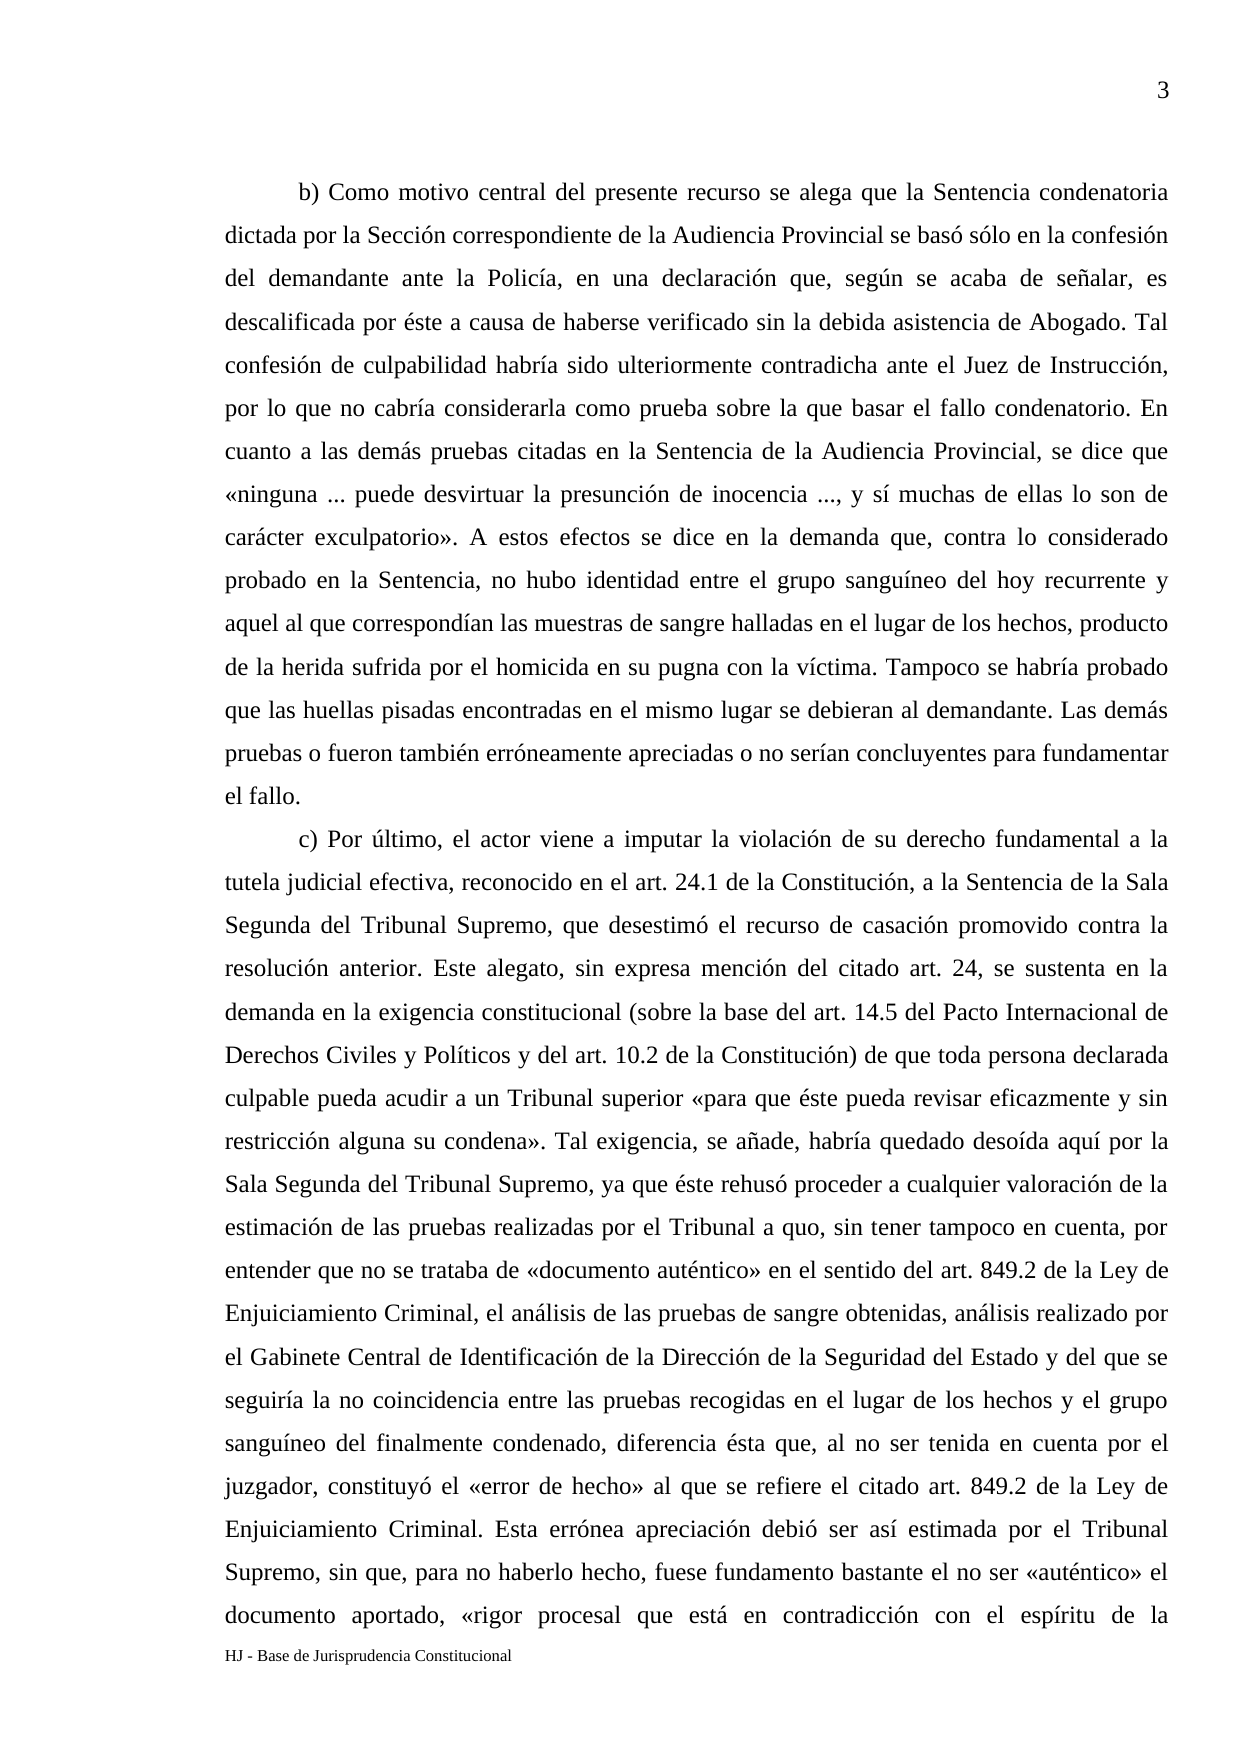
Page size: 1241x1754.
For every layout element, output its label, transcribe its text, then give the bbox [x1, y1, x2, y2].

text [224, 824, 1169, 1629]
text b) Como motivo central del presente recurso se alega que la Sentencia condenatoria dictada por la Sección correspondiente de la Audiencia Provincial se basó sólo en la confesión del demandante ante la Policía, en una declaración que, según se acaba de señalar, es descalificada por éste a causa de haberse verificado sin la debida asistencia de Abogado. Tal confesión de culpabilidad habría sido ulteriormente contradicha ante el Juez de Instrucción, por lo que no cabría considerarla como prueba sobre la que basar el fallo condenatorio. En cuanto a las demás pruebas citadas en la Sentencia de la Audiencia Provincial, se dice que «ninguna ... puede desvirtuar la presunción de inocencia ..., y sí muchas de ellas lo son de carácter exculpatorio». A estos efectos se dice en la demanda que, contra lo considerado probado en la Sentencia, no hubo identidad entre el grupo sanguíneo del hoy recurrente y aquel al que correspondían las muestras de sangre halladas en el lugar de los hechos, producto de la herida sufrida por el homicida en su pugna con la víctima. Tampoco se habría probado que las huellas pisadas encontradas en el mismo lugar se debieran al demandante. Las demás pruebas o fueron también erróneamente apreciadas o no serían concluyentes para fundamentar el fallo. [224, 177, 1169, 810]
